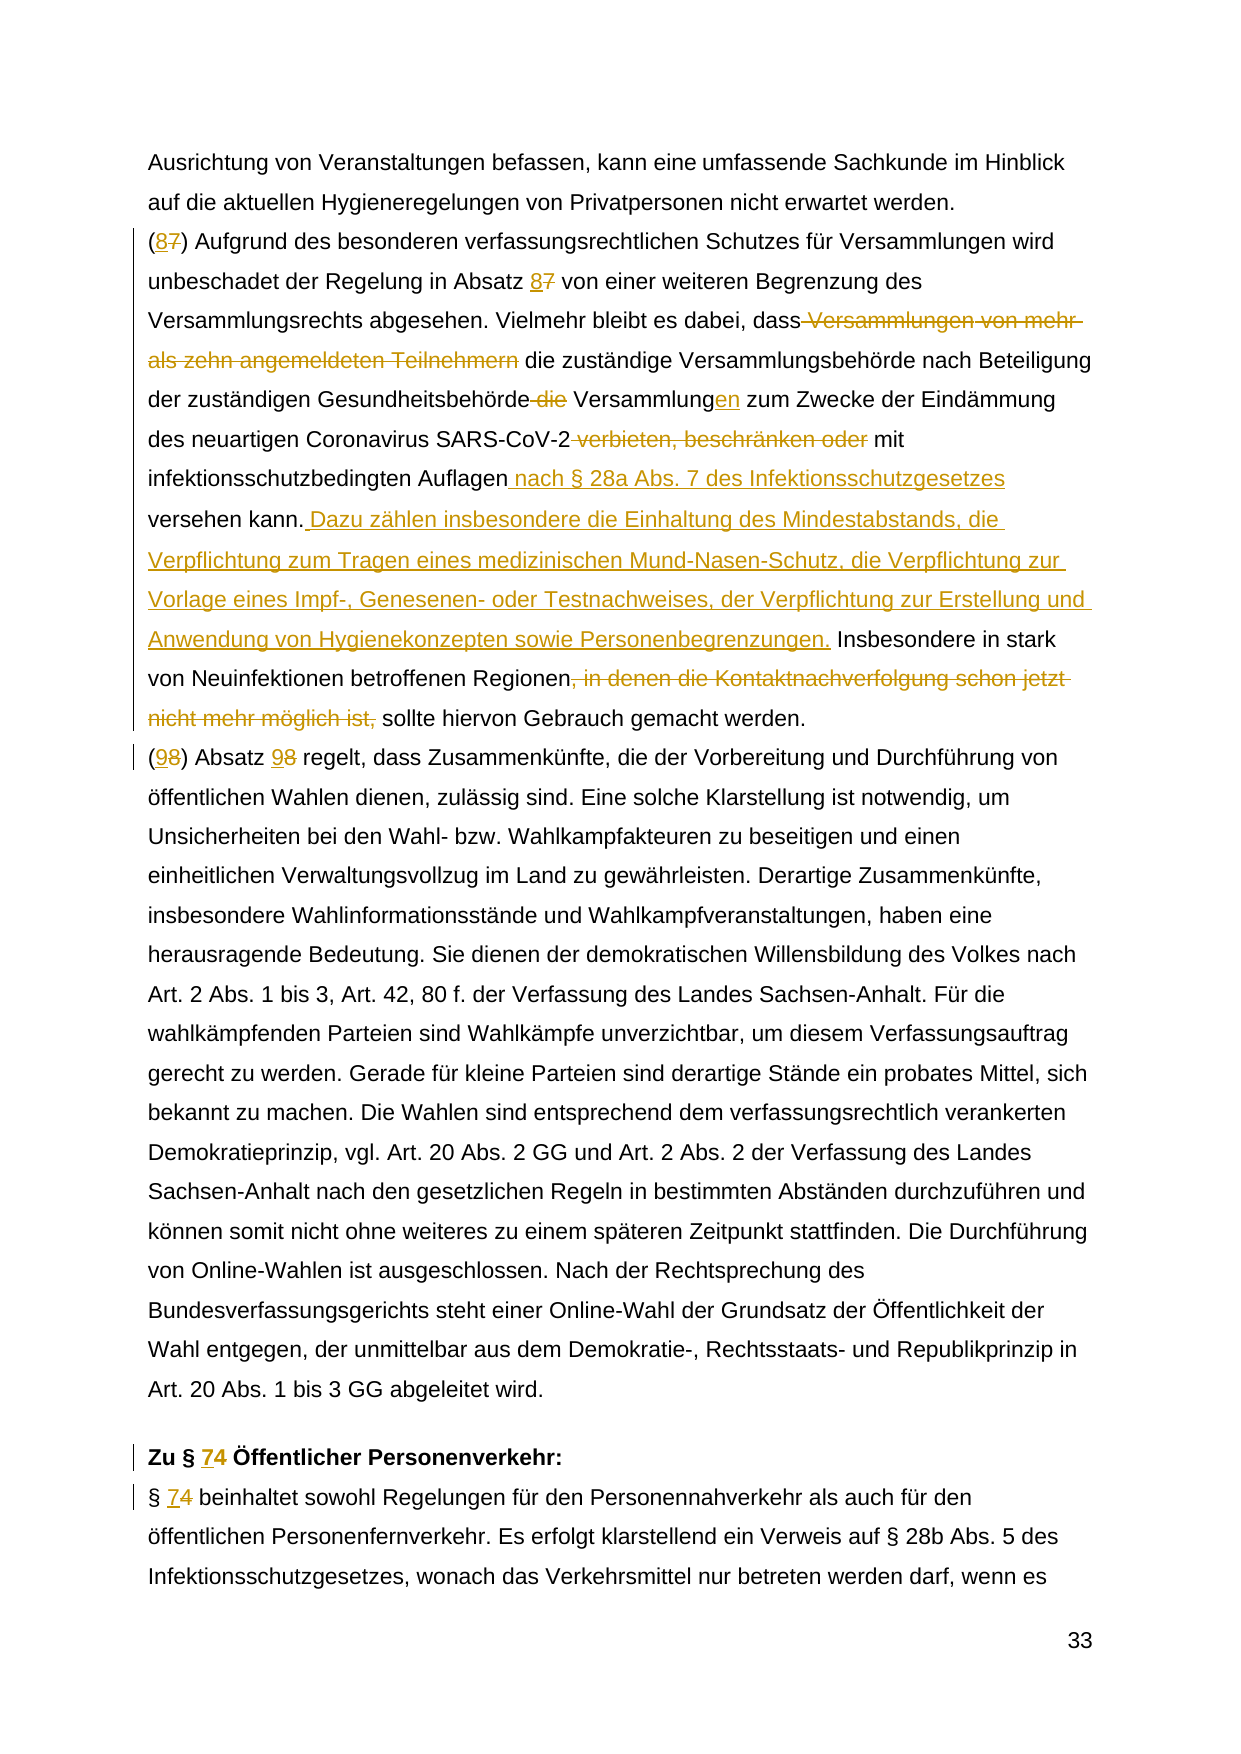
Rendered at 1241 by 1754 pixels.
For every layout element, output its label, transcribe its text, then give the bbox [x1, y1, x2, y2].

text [148, 148, 1093, 215]
text () Aufgrund des besonderen verfassungsrechtlichen Schutzes für Versammlungen wird unbeschadet der Regelung in Absatz von einer weiteren Begrenzung des Versammlungsrechts abgesehen. Vielmehr bleibt es dabei, dass die zuständige Versammlungsbehörde nach Beteiligung der zuständigen Gesundheitsbehörde Versammlung zum Zwecke der Eindämmung des neuartigen Coronavirus SARS-CoV-2 mit infektionsschutzbedingten Auflagen versehen kann. Insbesondere in stark von Neuinfektionen betroffenen Regionen sollte hiervon Gebrauch gemacht werden. [148, 228, 1093, 731]
text () Absatz regelt, dass Zusammenkünfte, die der Vorbereitung und Durchführung von öffentlichen Wahlen dienen, zulässig sind. Eine solche Klarstellung ist notwendig, um Unsicherheiten bei den Wahl- bzw. Wahlkampfakteuren zu beseitigen und einen einheitlichen Verwaltungsvollzug im Land zu gewährleisten. Derartige Zusammenkünfte, insbesondere Wahlinformationsstände und Wahlkampfveranstaltungen, haben eine herausragende Bedeutung. Sie dienen der demokratischen Willensbildung des Volkes nach Art. 2 Abs. 1 bis 3, Art. 42, 80 f. der Verfassung des Landes Sachsen-Anhalt. Für die wahlkämpfenden Parteien sind Wahlkämpfe unverzichtbar, um diesem Verfassungsauftrag gerecht zu werden. Gerade für kleine Parteien sind derartige Stände ein probates Mittel, sich bekannt zu machen. Die Wahlen sind entsprechend dem verfassungsrechtlich verankerten Demokratieprinzip, vgl. Art. 20 Abs. 2 GG und Art. 2 Abs. 2 der Verfassung des Landes Sachsen-Anhalt nach den gesetzlichen Regeln in bestimmten Abständen durchzuführen und können somit nicht ohne weiteres zu einem späteren Zeitpunkt stattfinden. Die Durchführung von Online-Wahlen ist ausgeschlossen. Nach der Rechtsprechung des Bundesverfassungsgerichts steht einer Online-Wahl der Grundsatz der Öffentlichkeit der Wahl entgegen, der unmittelbar aus dem Demokratie-, Rechtsstaats- und Republikprinzip in Art. 20 Abs. 1 bis 3 GG abgeleitet wird. [148, 744, 1093, 1402]
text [148, 1484, 1093, 1589]
text Zu § Öffentlicher Personenverkehr: [148, 1444, 1093, 1471]
